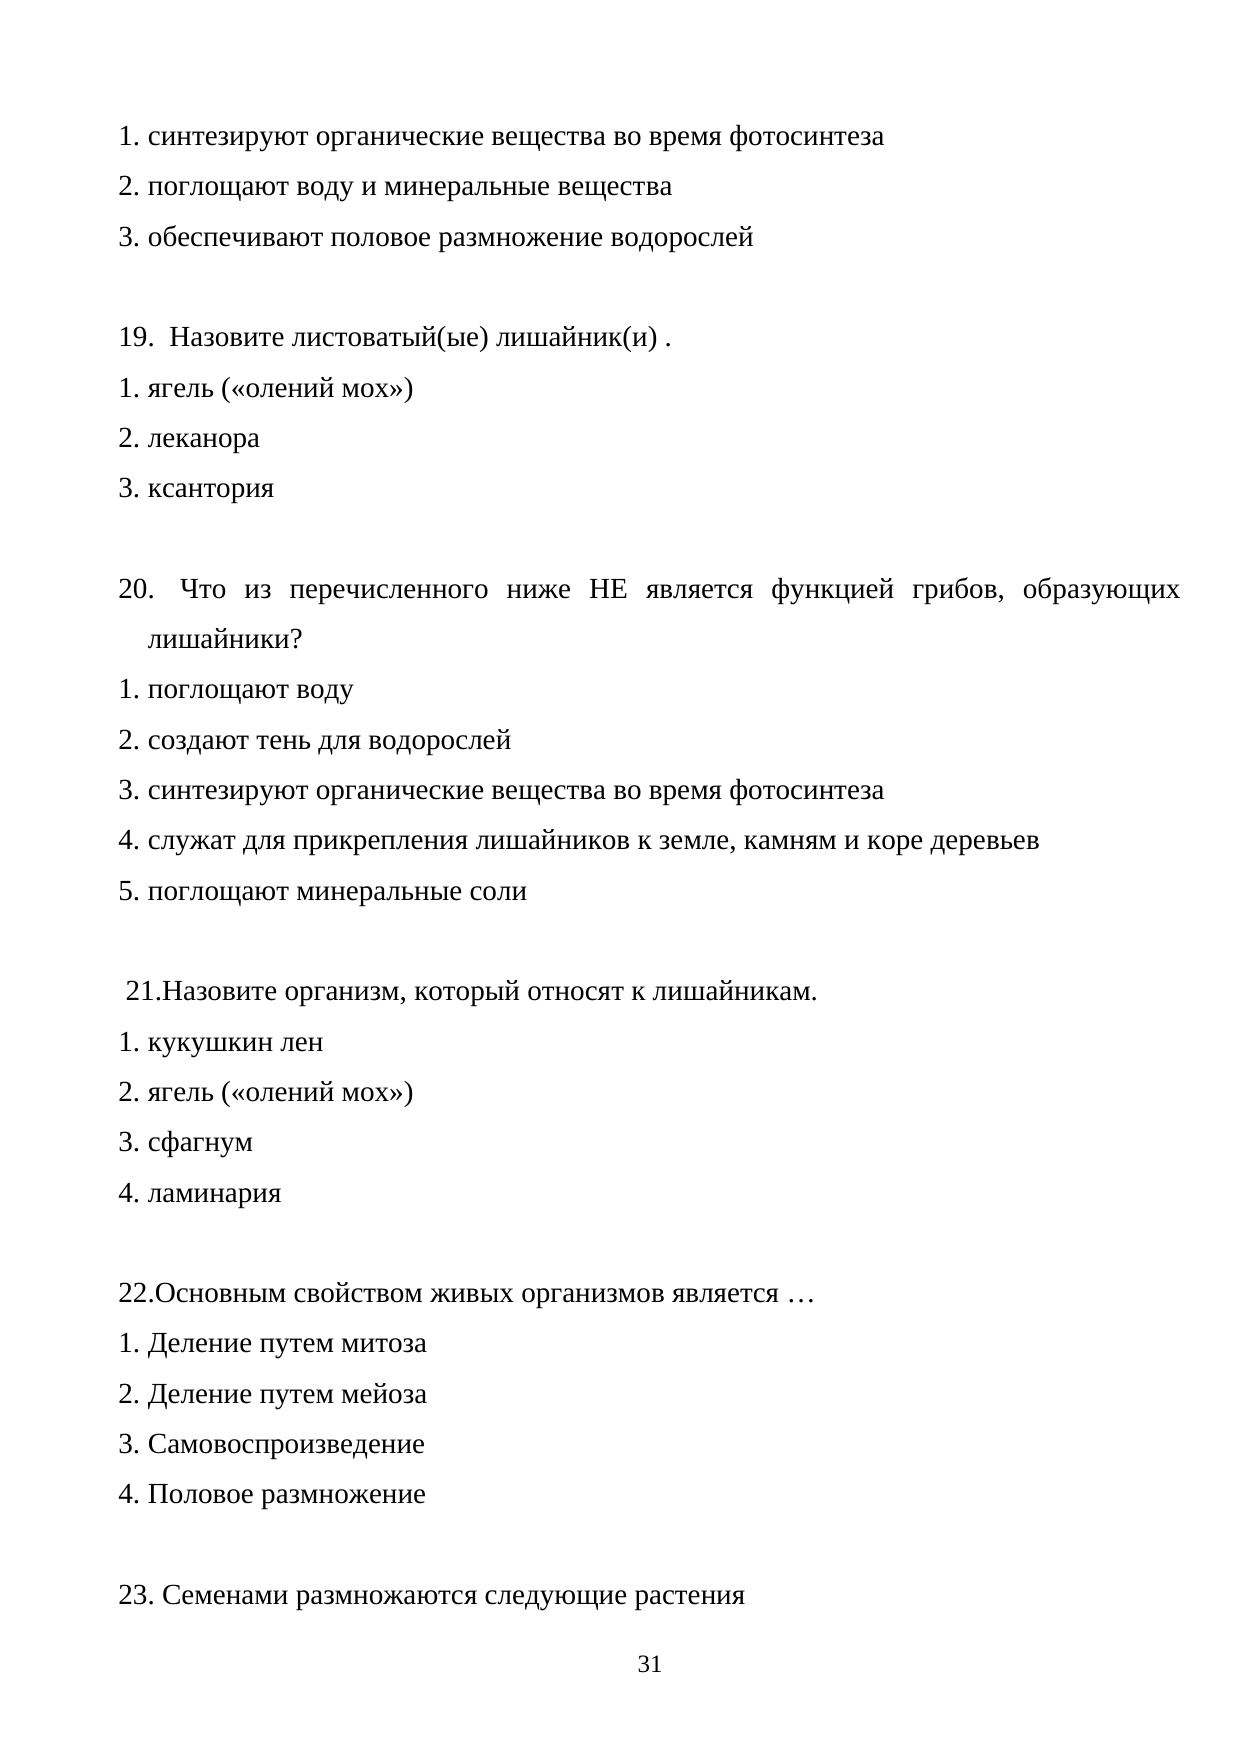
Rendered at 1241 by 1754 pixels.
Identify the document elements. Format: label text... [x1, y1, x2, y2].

list ламинария [118, 1175, 1181, 1208]
text 20. Что из перечисленного ниже НЕ является функцией грибов, образующих лишайники? [118, 571, 1181, 655]
list кукушкин лен [118, 1024, 1181, 1057]
list ксантория [118, 470, 1181, 504]
text 23. Семенами размножаются следующие растения [118, 1577, 1181, 1611]
list поглощают воду [118, 672, 1181, 705]
list создают тень для водорослей [118, 722, 1181, 755]
text 21.Назовите организм, который относят к лишайникам. [118, 973, 1181, 1007]
list Половое размножение [118, 1477, 1181, 1510]
list ягель («олений мох») [118, 1074, 1181, 1108]
list служат для прикрепления лишайников к земле, камням и коре деревьев [118, 822, 1181, 856]
list сфагнум [118, 1124, 1181, 1158]
text 22.Основным свойством живых организмов является … [118, 1275, 1181, 1309]
list леканора [118, 420, 1181, 453]
list Самовоспроизведение [118, 1426, 1181, 1460]
text 19. Назовите листоватый(ые) лишайник(и) . [118, 319, 1181, 353]
list Деление путем митоза [118, 1326, 1181, 1359]
list синтезируют органические вещества во время фотосинтеза [118, 772, 1181, 806]
list поглощают минеральные соли [118, 873, 1181, 906]
list Деление путем мейоза [118, 1376, 1181, 1409]
list синтезируют органические вещества во время фотосинтеза [118, 118, 1181, 152]
list обеспечивают половое размножение водорослей [118, 219, 1181, 252]
list поглощают воду и минеральные вещества [118, 168, 1181, 202]
list ягель («олений мох») [118, 370, 1181, 403]
